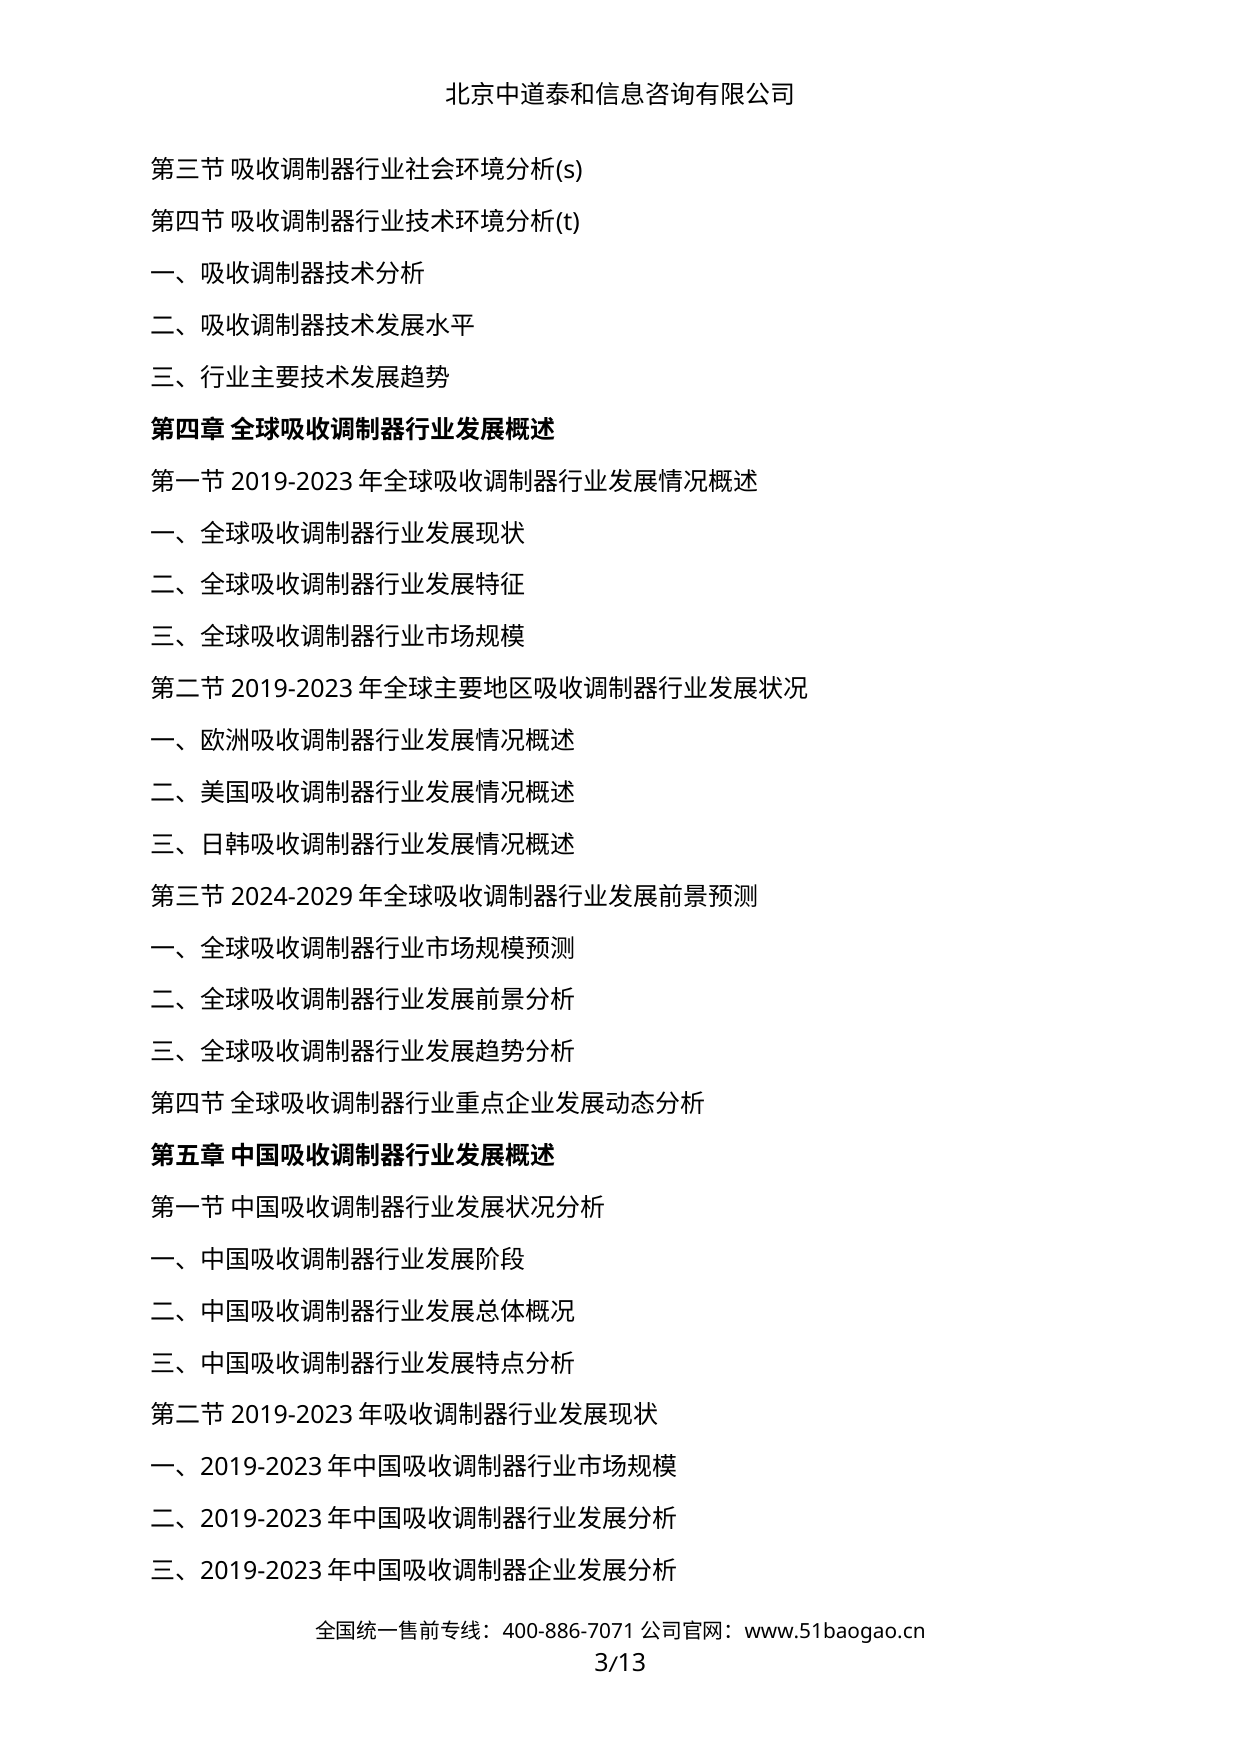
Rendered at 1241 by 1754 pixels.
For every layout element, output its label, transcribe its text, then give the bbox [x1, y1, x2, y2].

text 第一节 中国吸收调制器行业发展状况分析 [150, 1187, 1090, 1224]
text 三、全球吸收调制器行业市场规模 [150, 617, 1090, 653]
text 三、全球吸收调制器行业发展趋势分析 [150, 1032, 1090, 1068]
text 二、全球吸收调制器行业发展特征 [150, 565, 1090, 601]
text 三、2019-2023年中国吸收调制器企业发展分析 [150, 1551, 1090, 1587]
text 第二节 2019-2023年全球主要地区吸收调制器行业发展状况 [150, 669, 1090, 705]
text 一、2019-2023年中国吸收调制器行业市场规模 [150, 1447, 1090, 1483]
text 第四节 吸收调制器行业技术环境分析(t) [150, 202, 1090, 238]
text 第一节 2019-2023年全球吸收调制器行业发展情况概述 [150, 461, 1090, 497]
text 一、欧洲吸收调制器行业发展情况概述 [150, 721, 1090, 757]
text 第二节 2019-2023年吸收调制器行业发展现状 [150, 1395, 1090, 1431]
text 三、日韩吸收调制器行业发展情况概述 [150, 824, 1090, 861]
text 第五章 中国吸收调制器行业发展概述 [150, 1136, 1090, 1172]
text 二、中国吸收调制器行业发展总体概况 [150, 1291, 1090, 1327]
text 三、中国吸收调制器行业发展特点分析 [150, 1343, 1090, 1379]
text 第三节 2024-2029年全球吸收调制器行业发展前景预测 [150, 876, 1090, 912]
text 一、全球吸收调制器行业市场规模预测 [150, 928, 1090, 964]
text 三、行业主要技术发展趋势 [150, 357, 1090, 394]
text 一、中国吸收调制器行业发展阶段 [150, 1239, 1090, 1276]
text 二、全球吸收调制器行业发展前景分析 [150, 980, 1090, 1016]
text 二、美国吸收调制器行业发展情况概述 [150, 772, 1090, 809]
text 二、2019-2023年中国吸收调制器行业发展分析 [150, 1499, 1090, 1535]
text 第四章 全球吸收调制器行业发展概述 [150, 409, 1090, 446]
text 第三节 吸收调制器行业社会环境分析(s) [150, 150, 1090, 186]
text 一、全球吸收调制器行业发展现状 [150, 513, 1090, 549]
text 第四节 全球吸收调制器行业重点企业发展动态分析 [150, 1084, 1090, 1120]
text 二、吸收调制器技术发展水平 [150, 306, 1090, 342]
text 一、吸收调制器技术分析 [150, 254, 1090, 290]
